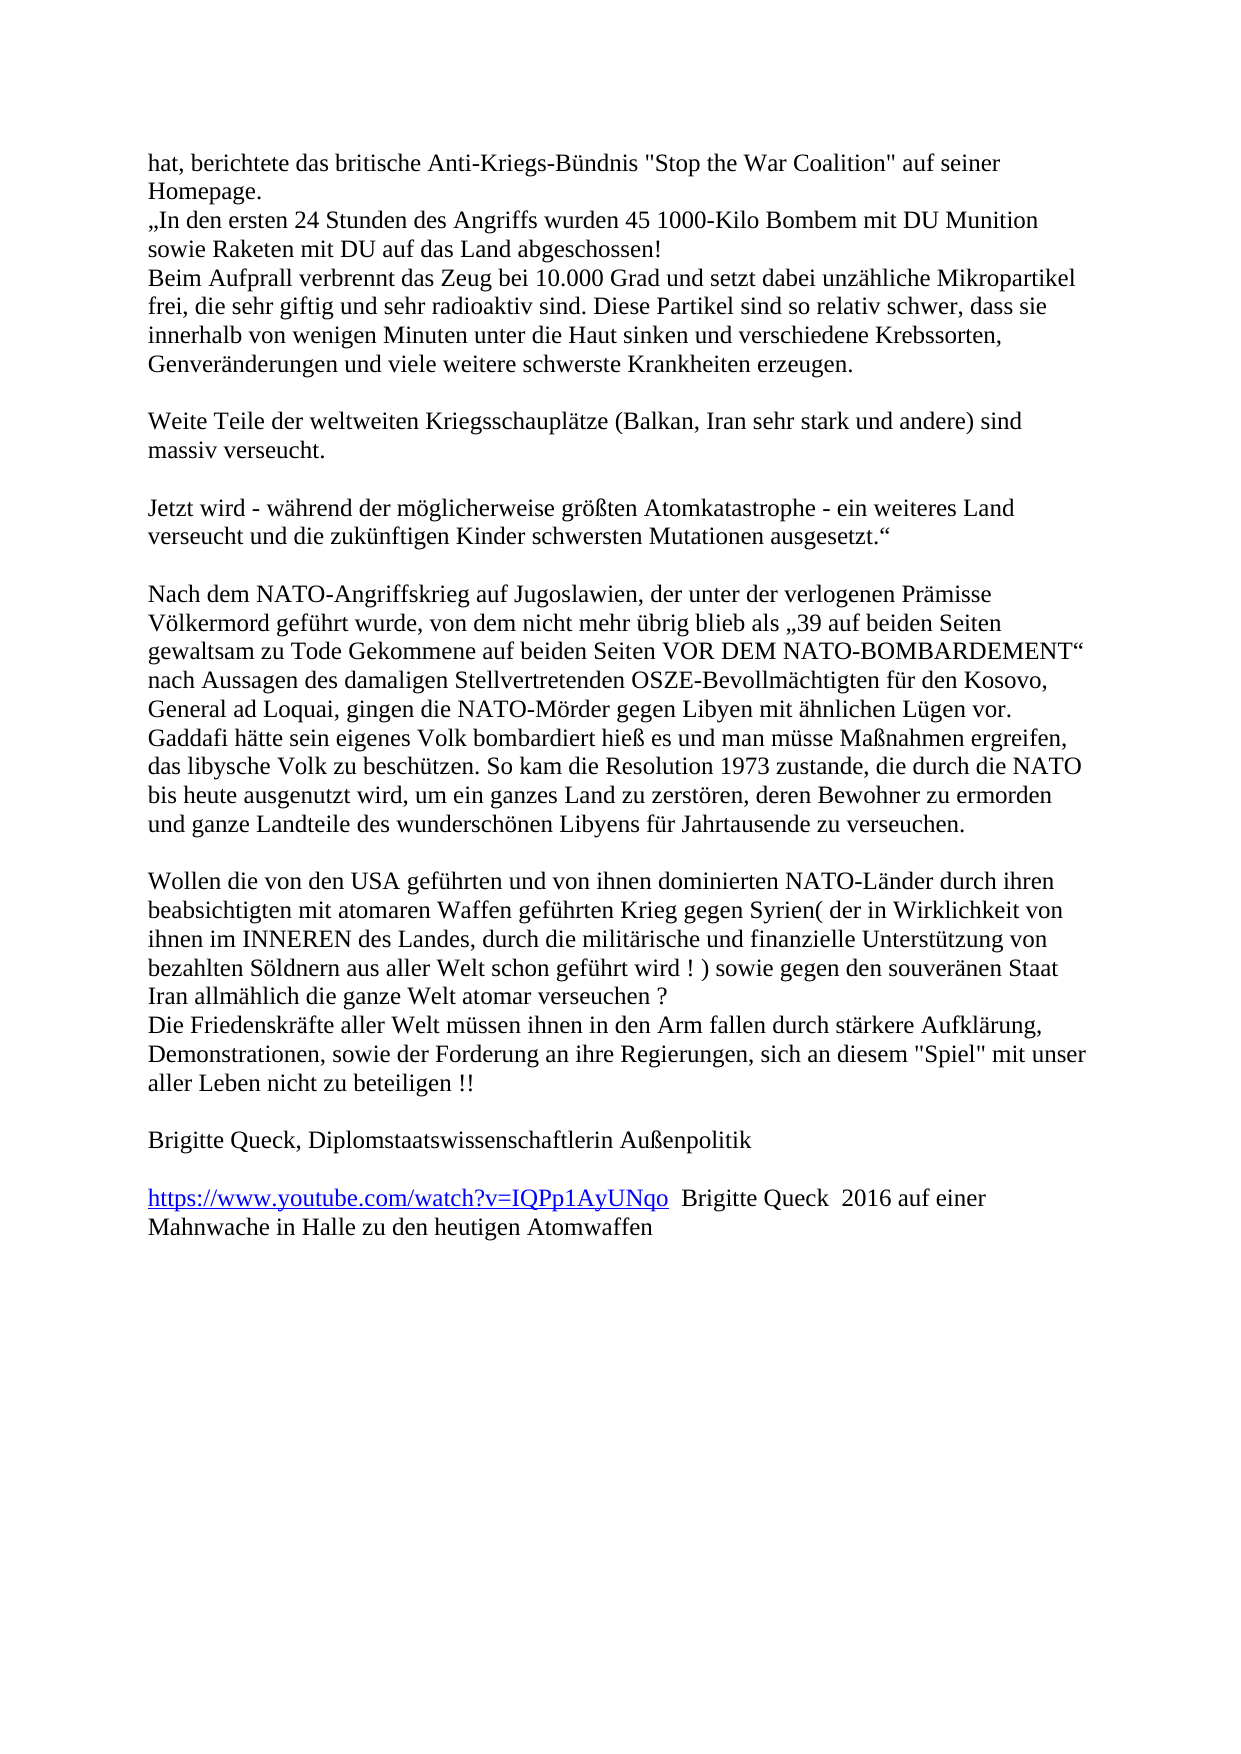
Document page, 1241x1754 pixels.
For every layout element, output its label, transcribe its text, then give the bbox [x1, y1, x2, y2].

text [148, 148, 1093, 1154]
text https://www.youtube.com/watch?v=IQPp1AyUNqo Brigitte Queck 2016 auf einer Mahnwache in Halle zu den heutigen Atomwaffen [148, 1183, 1093, 1241]
